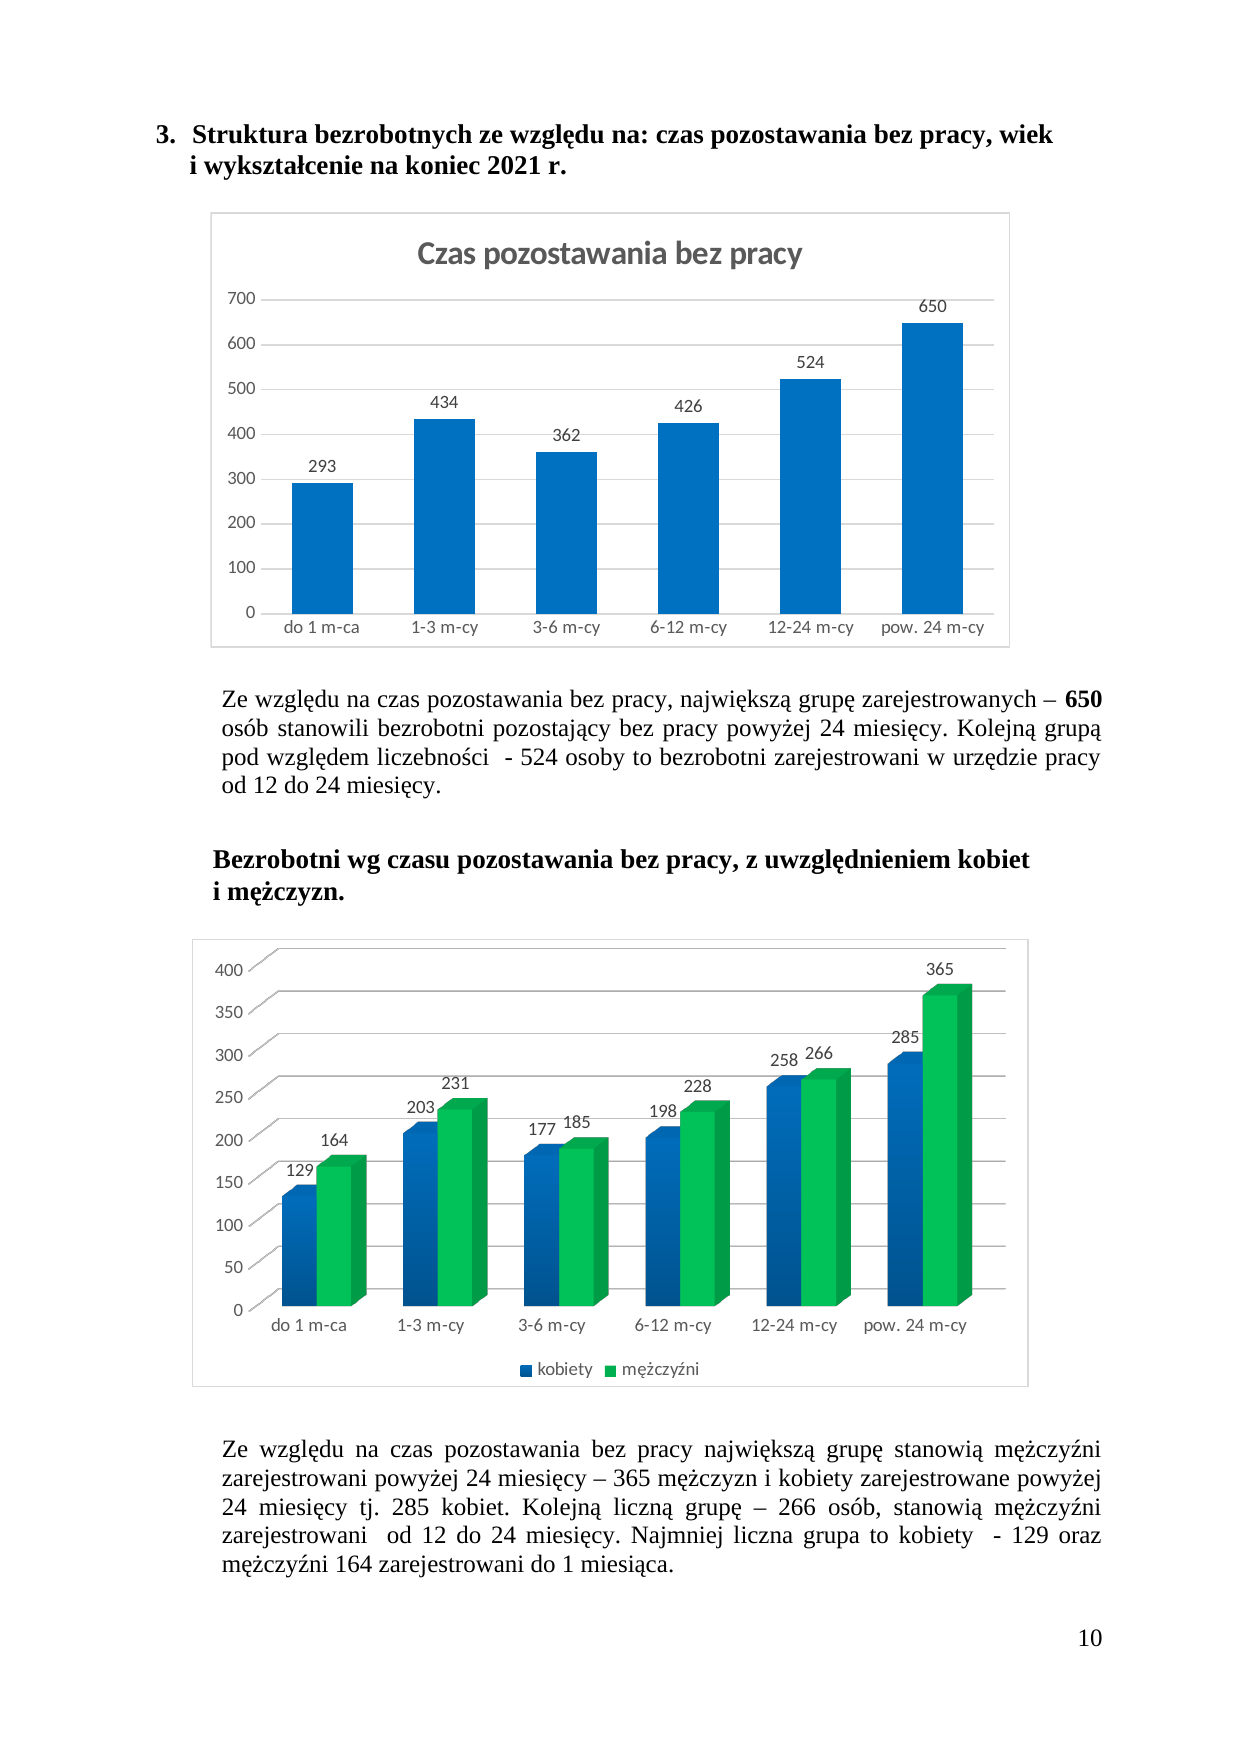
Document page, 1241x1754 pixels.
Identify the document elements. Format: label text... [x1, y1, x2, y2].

text Ze względu na czas pozostawania bez pracy największą grupę stanowią mężczyźni zarejestrowani powyżej 24 miesięcy – 365 mężczyzn i kobiety zarejestrowane powyżej 24 miesięcy tj. 285 kobiet. Kolejną liczną grupę – 266 osób, stanowią mężczyźni zarejestrowani od 12 do 24 miesięcy. Najmniej liczna grupa to kobiety - 129 oraz mężczyźni 164 zarejestrowani do 1 miesiąca. [222, 1434, 1102, 1578]
text i wykształcenie na koniec 2021 r. [156, 149, 1107, 181]
list Struktura bezrobotnych ze względu na: czas pozostawania bez pracy, wiek [156, 118, 1107, 149]
text Ze względu na czas pozostawania bez pracy, największą grupę zarejestrowanych – 650 osób stanowili bezrobotni pozostający bez pracy powyżej 24 miesięcy. Kolejną grupą pod względem liczebności - 524 osoby to bezrobotni zarejestrowani w urzędzie pracy od 12 do 24 miesięcy. [221, 684, 1102, 799]
text Bezrobotni wg czasu pozostawania bez pracy, z uwzględnieniem kobiet [118, 843, 1102, 874]
text i mężczyzn. [118, 875, 1102, 906]
